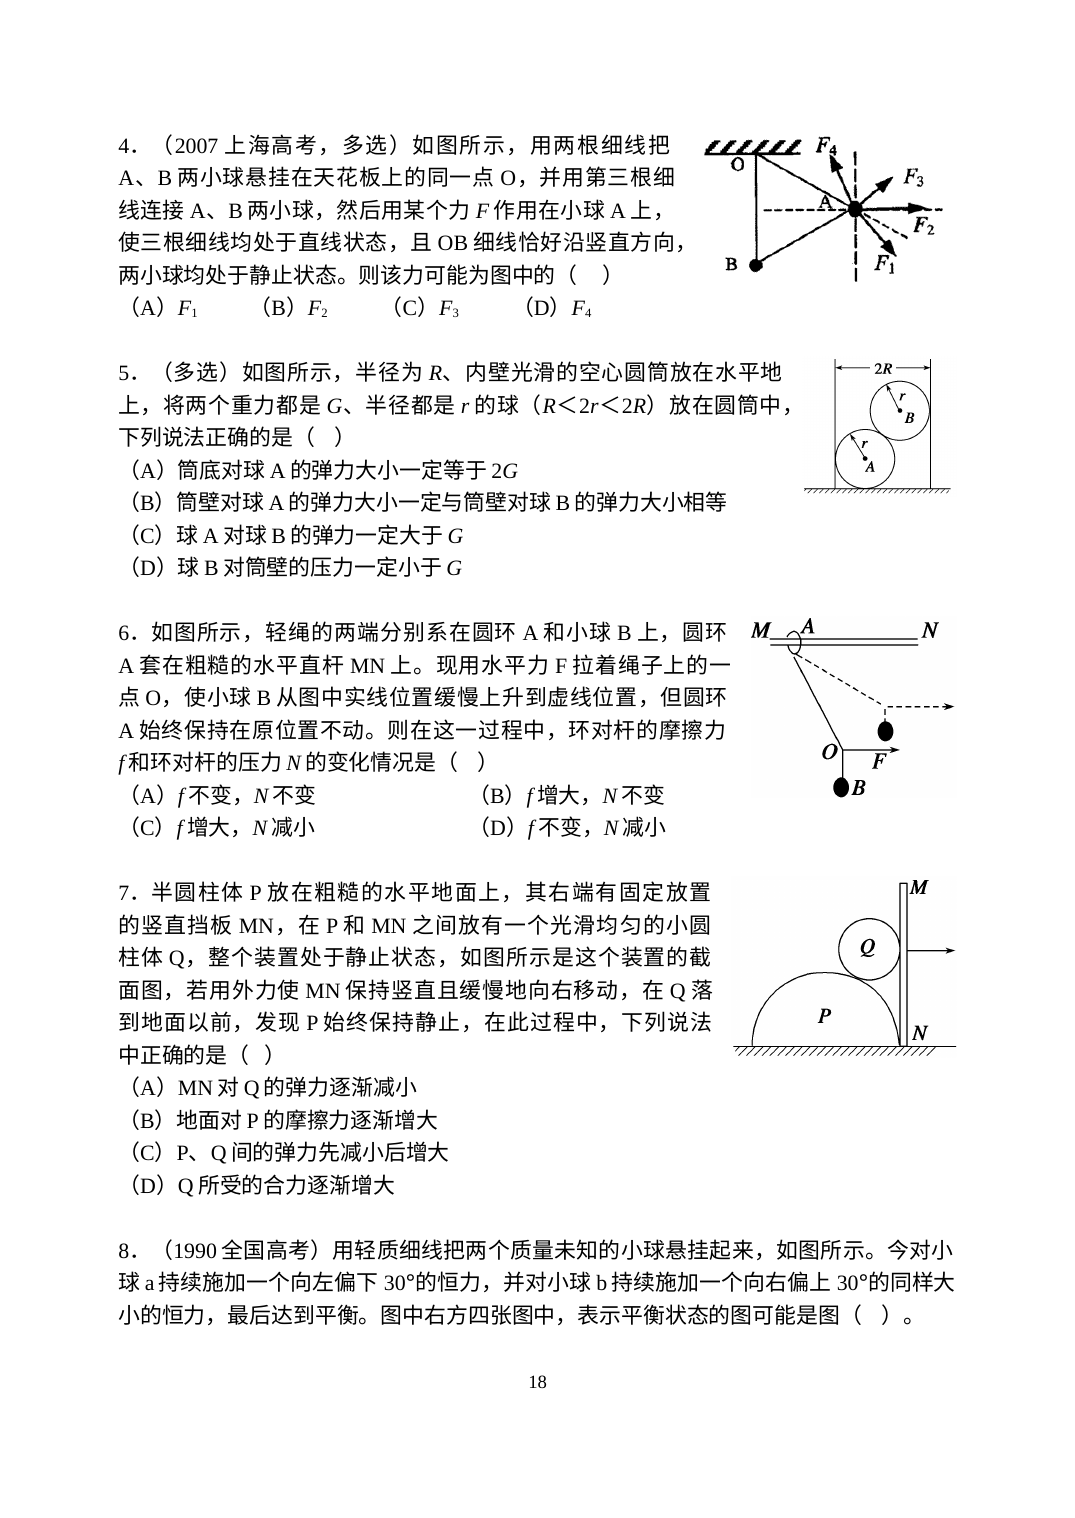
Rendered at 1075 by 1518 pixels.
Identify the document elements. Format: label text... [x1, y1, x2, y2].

list （1990全国高考）用轻质细线把两个质量未知的小球悬挂起来，如图所示。今对小球a持续施加一个向左偏下30°的恒力，并对小球b持续施加一个向右偏上30°的同样大小的恒力，最后达到平衡。图中右方四张图中，表示平衡状态的图可能是图（ ）。 [118, 1232, 957, 1330]
text （C）P、Q间的弹力先减小后增大 [118, 1135, 957, 1167]
list 如图所示，轻绳的两端分别系在圆环A和小球B上，圆环A套在粗糙的水平直杆MN上。现用水平力F拉着绳子上的一点O，使小球B从图中实线位置缓慢上升到虚线位置，但圆环A始终保持在原位置不动。则在这一过程中，环对杆的摩擦力f和环对杆的压力N的变化情况是（ ） [118, 615, 957, 777]
text （A）MN对Q的弹力逐渐减小 [118, 1070, 957, 1102]
picture [694, 127, 957, 297]
text （B）地面对P的摩擦力逐渐增大 [118, 1102, 957, 1135]
text （A）筒底对球A的弹力大小一定等于 [118, 452, 802, 485]
picture [751, 616, 957, 798]
text （C）f增大，N减小 （D）f不变，N减小 [118, 810, 957, 842]
text （B）筒壁对球A的弹力大小一定与筒壁对球B的弹力大小相等 [118, 485, 957, 517]
picture [802, 356, 957, 497]
text （A）F1 （B）F2 （C）F3 （D）F4 [118, 290, 957, 322]
picture [731, 876, 957, 1058]
text （C）球A对球B的弹力一定大于G [118, 517, 957, 550]
text （D）Q所受的合力逐渐增大 [118, 1167, 957, 1200]
text （A）f不变，N不变 （B）f增大，N不变 [118, 777, 957, 810]
text （D）球B对筒壁的压力一定小于G [118, 550, 957, 582]
list （多选）如图所示，半径为R、内壁光滑的空心圆筒放在水平地上，将两个重力都是G、半径都是r的球（R＜2r＜2R）放在圆筒中，下列说法正确的是（ ） [118, 355, 957, 452]
list （2007上海高考，多选）如图所示，用两根细线把A、B两小球悬挂在天花板上的同一点O，并用第三根细线连接A、B两小球，然后用某个力F作用在小球A上，使三根细线均处于直线状态，且OB细线恰好沿竖直方向，两小球均处于静止状态。则该力可能为图中的（ ） [118, 127, 694, 290]
